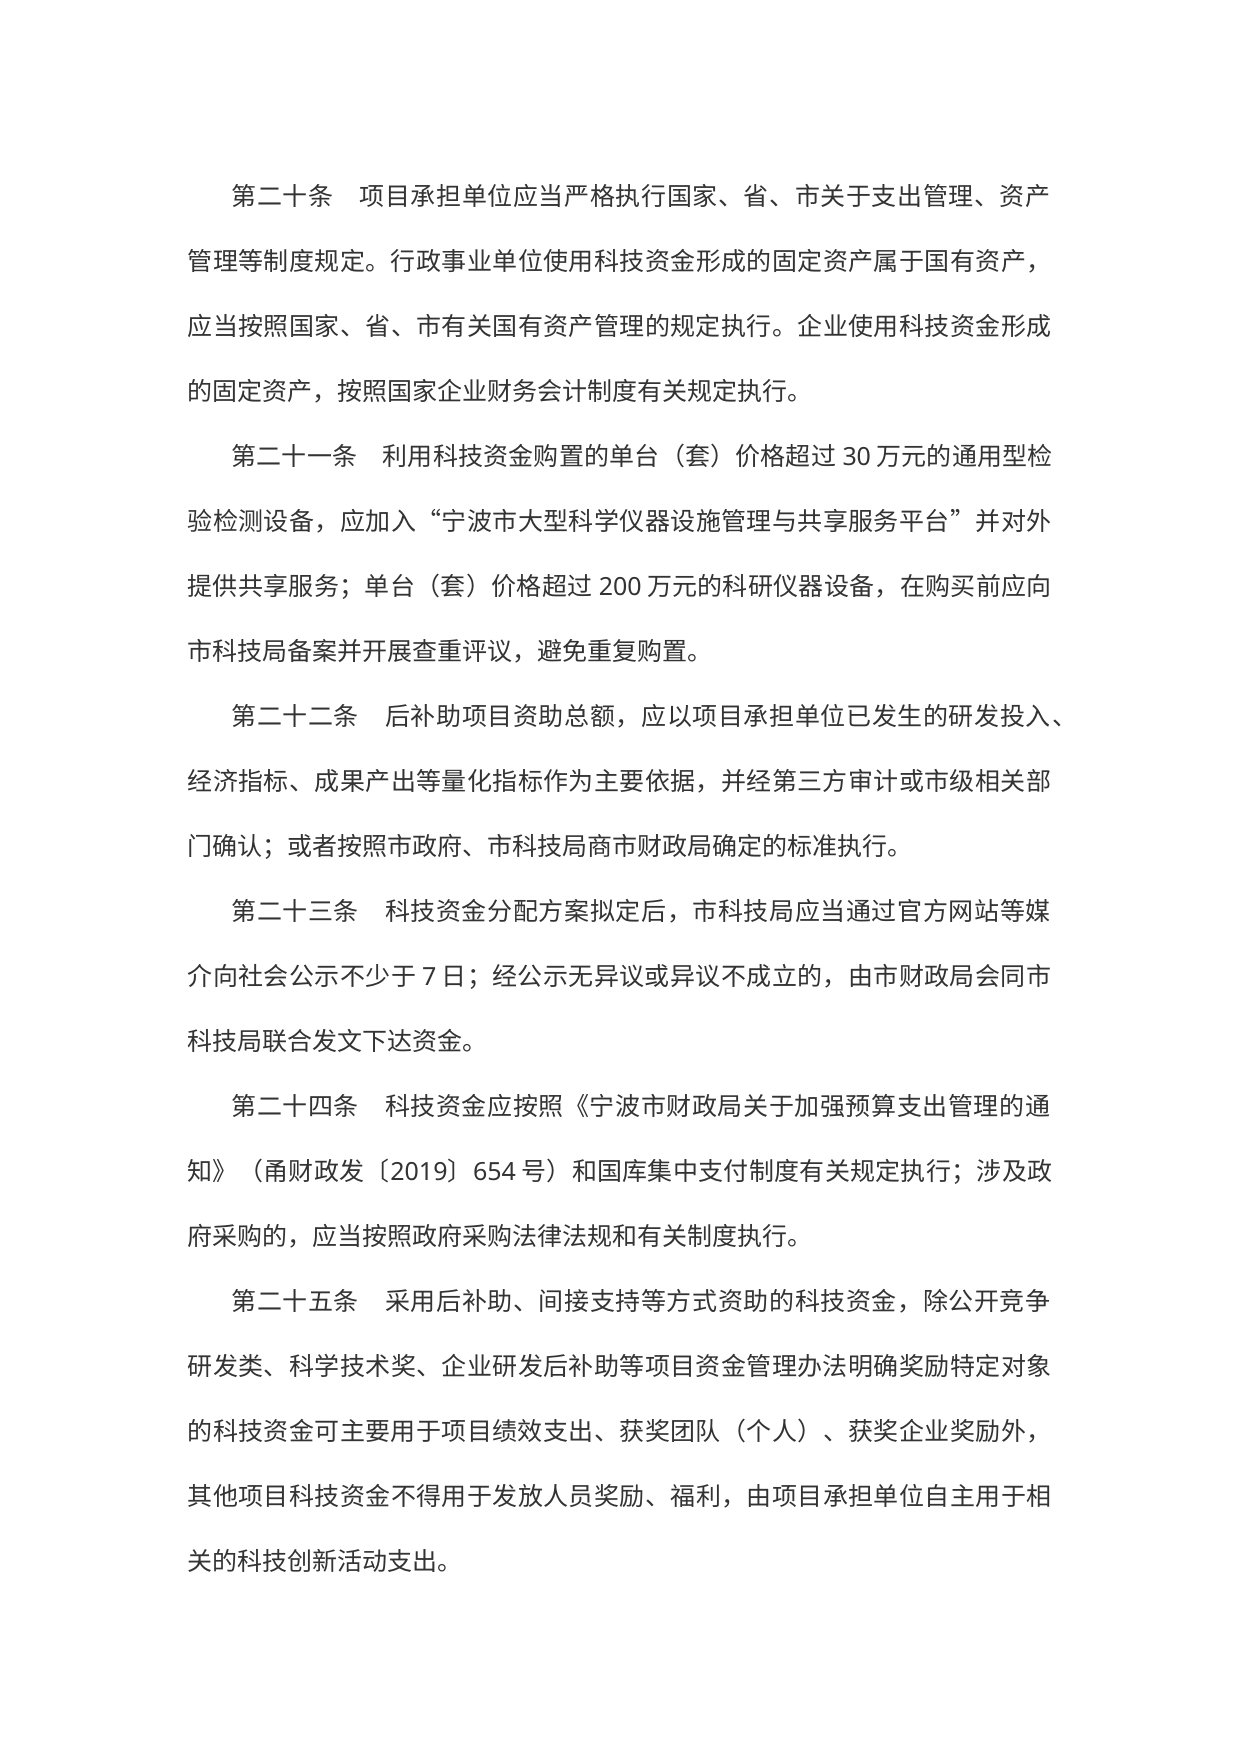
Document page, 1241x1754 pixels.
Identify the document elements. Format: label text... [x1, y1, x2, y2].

text 第二十二条 后补助项目资助总额，应以项目承担单位已发生的研发投入、经济指标、成果产出等量化指标作为主要依据，并经第三方审计或市级相关部门确认；或者按照市政府、市科技局商市财政局确定的标准执行。 [187, 682, 1053, 877]
text 第二十一条 利用科技资金购置的单台（套）价格超过30万元的通用型检验检测设备，应加入“宁波市大型科学仪器设施管理与共享服务平台”并对外提供共享服务；单台（套）价格超过200万元的科研仪器设备，在购买前应向市科技局备案并开展查重评议，避免重复购置。 [187, 422, 1053, 682]
text 第二十四条 科技资金应按照《宁波市财政局关于加强预算支出管理的通知》（甬财政发〔2019〕654号）和国库集中支付制度有关规定执行；涉及政府采购的，应当按照政府采购法律法规和有关制度执行。 [187, 1072, 1053, 1267]
text 第二十条 项目承担单位应当严格执行国家、省、市关于支出管理、资产管理等制度规定。行政事业单位使用科技资金形成的固定资产属于国有资产，应当按照国家、省、市有关国有资产管理的规定执行。企业使用科技资金形成的固定资产，按照国家企业财务会计制度有关规定执行。 [187, 162, 1053, 422]
text 第二十五条 采用后补助、间接支持等方式资助的科技资金，除公开竞争研发类、科学技术奖、企业研发后补助等项目资金管理办法明确奖励特定对象的科技资金可主要用于项目绩效支出、获奖团队（个人）、获奖企业奖励外，其他项目科技资金不得用于发放人员奖励、福利，由项目承担单位自主用于相关的科技创新活动支出。 [187, 1267, 1053, 1592]
text 第二十三条 科技资金分配方案拟定后，市科技局应当通过官方网站等媒介向社会公示不少于7日；经公示无异议或异议不成立的，由市财政局会同市科技局联合发文下达资金。 [187, 877, 1053, 1072]
